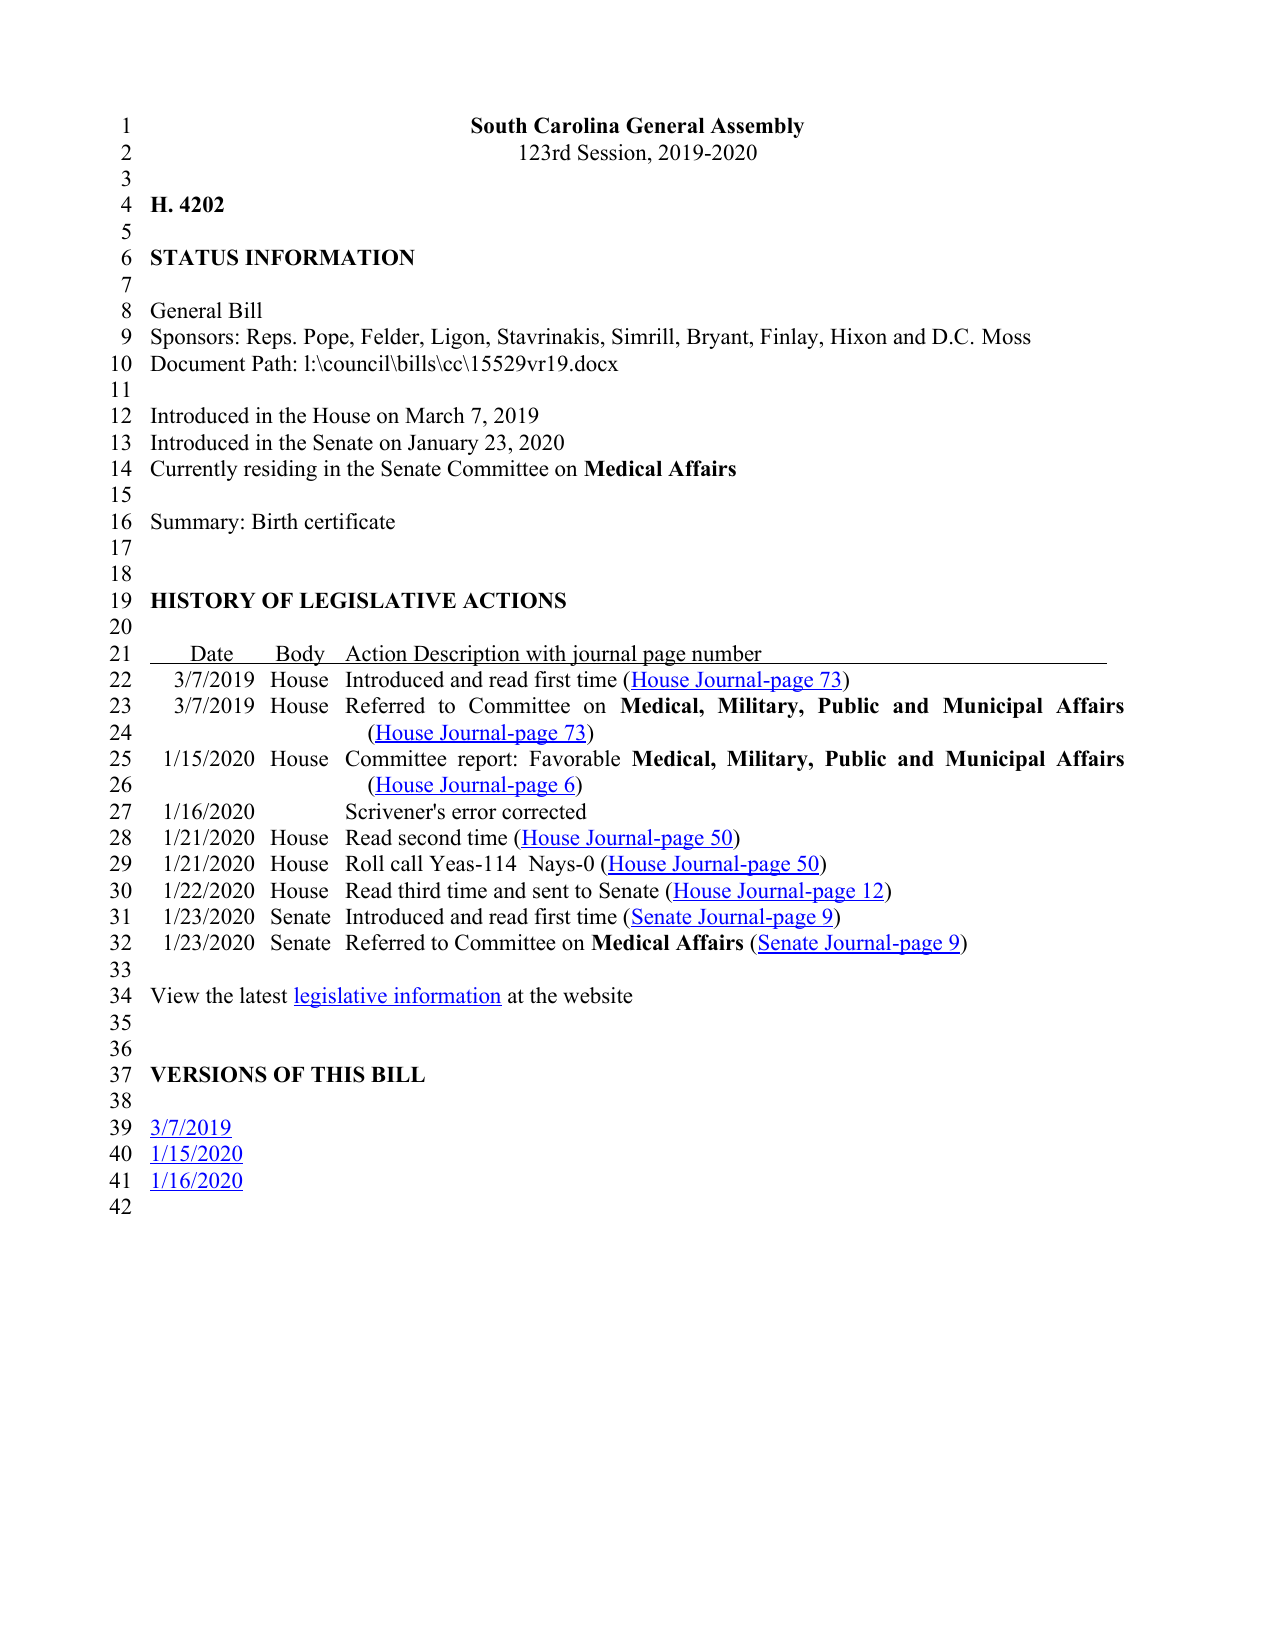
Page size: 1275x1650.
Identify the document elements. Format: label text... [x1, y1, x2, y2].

text Summary: Birth certificate [150, 508, 1125, 534]
text VERSIONS OF THIS BILL [150, 1061, 1125, 1088]
text Document Path: l:\council\bills\cc\15529vr19.docx [150, 350, 1125, 376]
text Date Body Action Description with journal page number [150, 639, 1125, 666]
text Currently residing in the Senate Committee on Medical Affairs [150, 455, 1125, 481]
text 3/7/2019 [150, 1114, 1125, 1140]
text General Bill [150, 297, 1125, 323]
text 1/16/2020 Scrivener's error corrected [150, 798, 1125, 824]
text 1/23/2020 Senate Introduced and read first time (Senate Journal-page 9) [150, 903, 1125, 929]
text 1/21/2020 House Roll call Yeas-114 Nays-0 (House Journal-page 50) [150, 850, 1125, 877]
text 3/7/2019 House Referred to Committee on Medical, Military, Public and Municipal Affairs (House Journal-page 73) [150, 692, 1125, 745]
text Introduced in the Senate on January 23, 2020 [150, 429, 1125, 455]
text Sponsors: Reps. Pope, Felder, Ligon, Stavrinakis, Simrill, Bryant, Finlay, Hixon and D.C. Moss [150, 323, 1125, 350]
text 123rd Session, 2019-2020 [150, 139, 1125, 165]
text 3/7/2019 House Introduced and read first time (House Journal-page 73) [150, 666, 1125, 692]
text 1/16/2020 [150, 1167, 1125, 1193]
text 1/21/2020 House Read second time (House Journal-page 50) [150, 824, 1125, 850]
text HISTORY OF LEGISLATIVE ACTIONS [150, 587, 1125, 613]
text View the latest legislative information at the website [150, 982, 1125, 1008]
text 1/15/2020 House Committee report: Favorable Medical, Military, Public and Municipal Affairs (House Journal-page 6) [150, 745, 1125, 798]
text H. 4202 [150, 192, 1125, 218]
text STATUS INFORMATION [150, 244, 1125, 271]
text 1/22/2020 House Read third time and sent to Senate (House Journal-page 12) [150, 877, 1125, 903]
text 1/23/2020 Senate Referred to Committee on Medical Affairs (Senate Journal-page 9) [150, 929, 1125, 956]
text 1/15/2020 [150, 1140, 1125, 1167]
text South Carolina General Assembly [150, 112, 1125, 139]
text Introduced in the House on March 7, 2019 [150, 402, 1125, 429]
